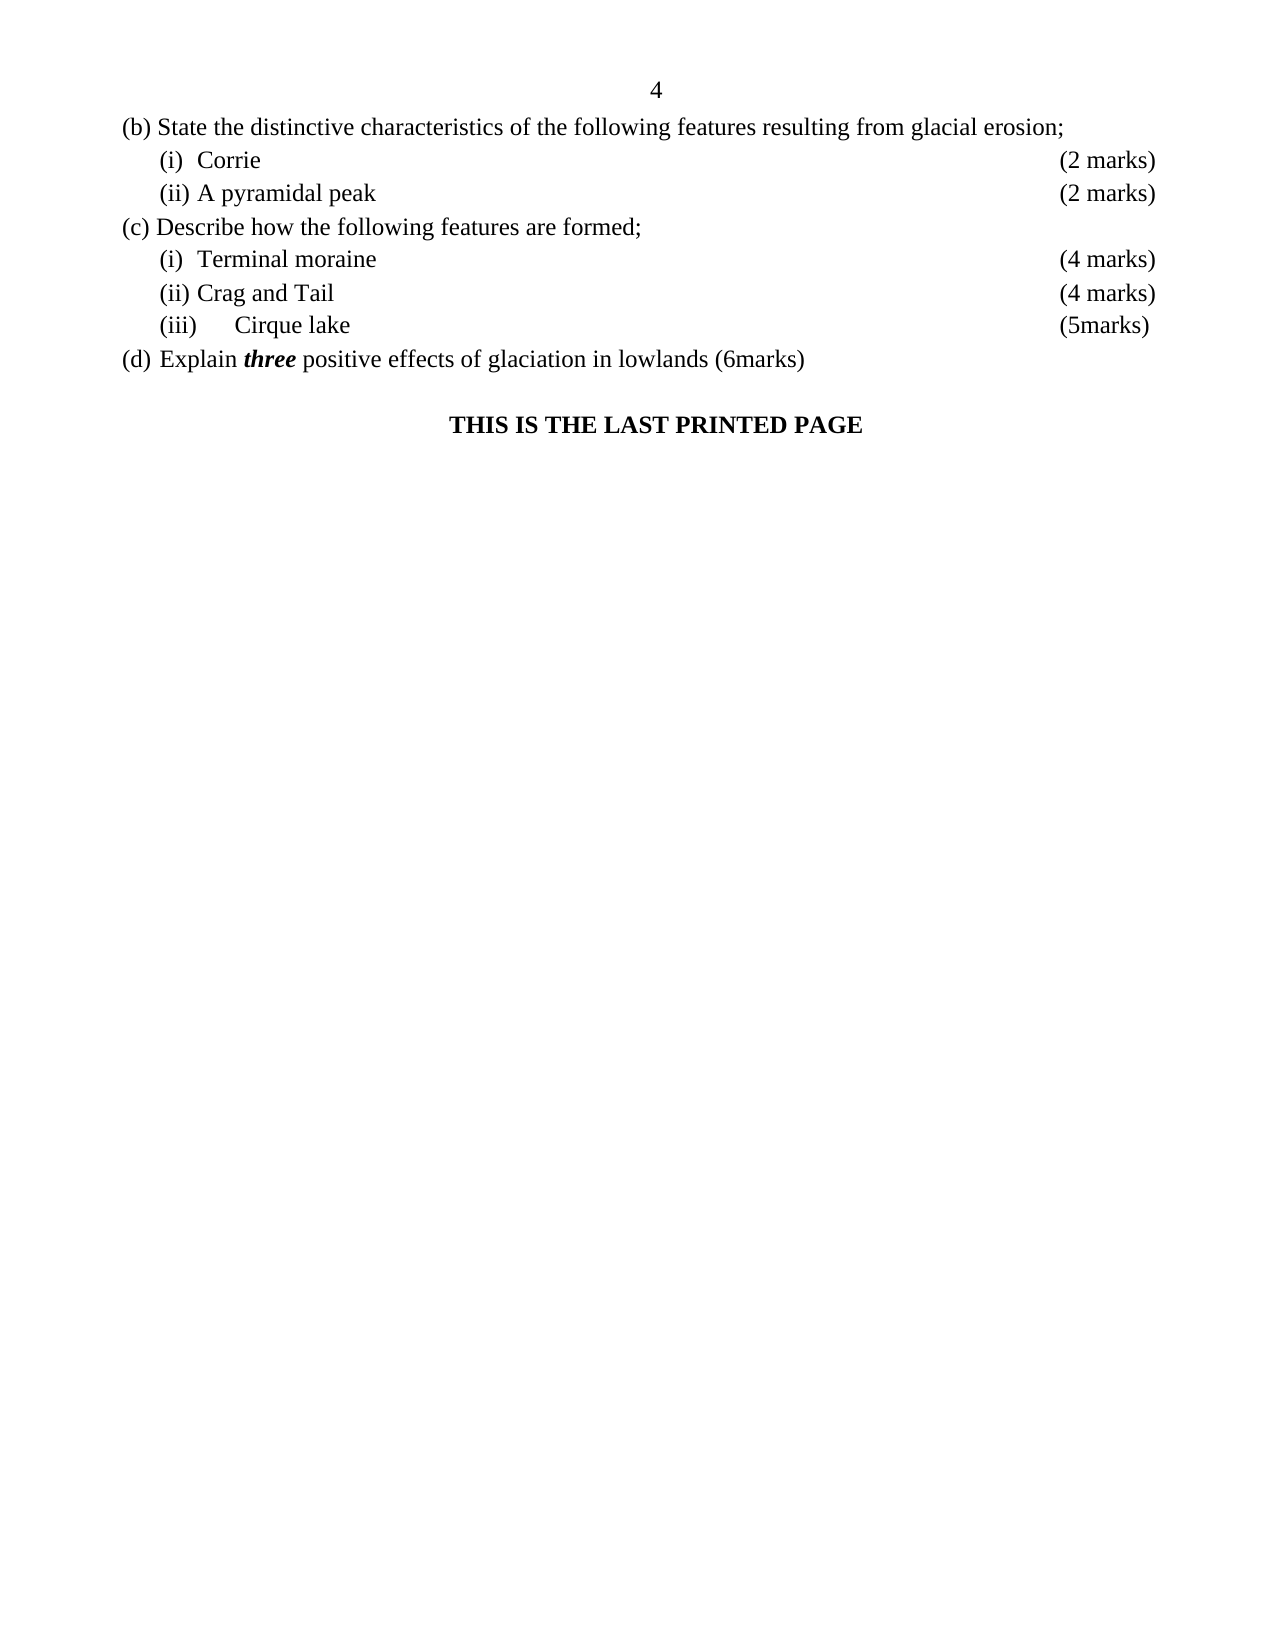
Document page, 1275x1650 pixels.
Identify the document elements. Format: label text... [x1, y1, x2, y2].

list Cirque lake (5marks) [159, 311, 1228, 339]
text (d) Explain three positive effects of glaciation in lowlands (6marks) [122, 344, 1228, 372]
list Terminal moraine (4 marks) [159, 244, 1228, 273]
text (c) Describe how the following features are formed; [122, 212, 1228, 240]
list A pyramidal peak (2 marks) [159, 178, 1228, 207]
text THIS IS THE LAST PRINTED PAGE [84, 410, 1228, 438]
list Corrie (2 marks) [159, 146, 1228, 174]
text (b) State the distinctive characteristics of the following features resulting from glacial erosion; [84, 112, 1228, 141]
list Crag and Tail (4 marks) [159, 278, 1228, 306]
